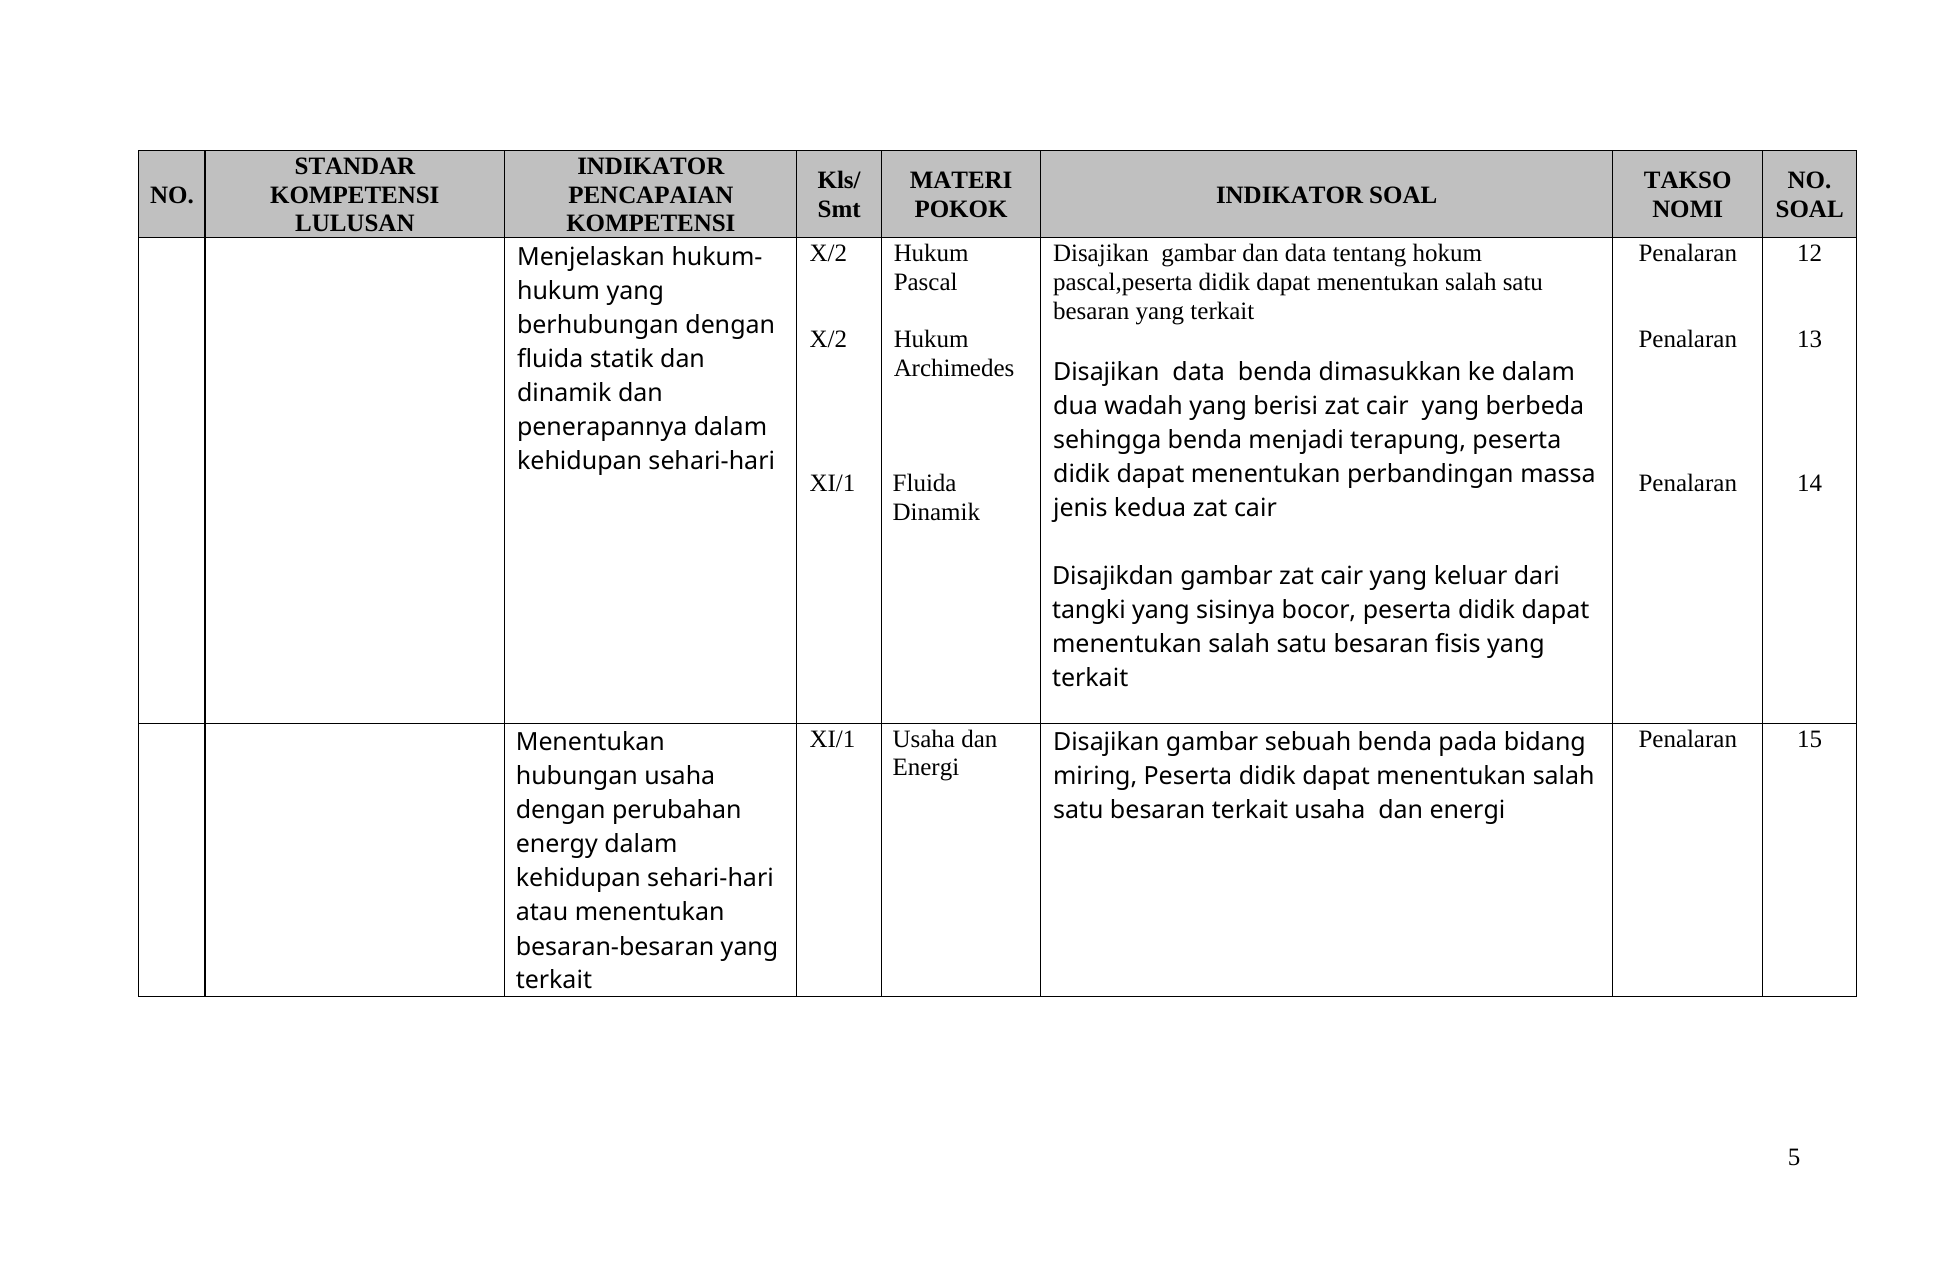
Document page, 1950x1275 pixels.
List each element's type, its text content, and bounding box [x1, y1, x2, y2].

table_cell Hukum Pascal Hukum Archimedes Fluida Dinamik [882, 238, 1040, 723]
table_header Kls/ Smt [797, 151, 881, 237]
table_cell Disajikan gambar sebuah benda pada bidang miring, Peserta didik dapat menentukan salah satu besaran terkait usaha dan energi [1041, 724, 1612, 996]
table_cell [206, 724, 504, 996]
table_header INDIKATOR PENCAPAIAN KOMPETENSI [505, 151, 796, 237]
table_cell [139, 238, 204, 723]
table_cell [206, 238, 504, 723]
table_header INDIKATOR SOAL [1041, 151, 1612, 237]
table_cell XI/1 [797, 724, 881, 996]
table_cell Penalaran Penalaran Penalaran [1613, 238, 1762, 723]
table_cell Disajikan gambar dan data tentang hokum pascal,peserta didik dapat menentukan salah satu besaran yang terkait Disajikan data benda dimasukkan ke dalam dua wadah yang berisi zat cair yang berbeda sehingga benda menjadi terapung, peserta didik dapat menentukan perbandingan massa jenis kedua zat cair Disajikdan gambar zat cair yang keluar dari tangki yang sisinya bocor, peserta didik dapat menentukan salah satu besaran fisis yang terkait [1041, 238, 1612, 723]
table_cell Usaha dan Energi [882, 724, 1040, 996]
table_cell 12 13 14 [1763, 238, 1856, 723]
table_header NO. SOAL [1763, 151, 1856, 237]
table_cell Menentukan hubungan usaha dengan perubahan energy dalam kehidupan sehari-hari atau menentukan besaran-besaran yang terkait [505, 724, 796, 996]
table_header MATERI POKOK [882, 151, 1040, 237]
table_header NO. [139, 151, 204, 237]
table_cell [139, 724, 204, 996]
table_header TAKSO NOMI [1613, 151, 1762, 237]
table_cell X/2 X/2 XI/1 [797, 238, 881, 723]
table_cell Penalaran [1613, 724, 1762, 996]
table_cell Menjelaskan hukum-hukum yang berhubungan dengan fluida statik dan dinamik dan penerapannya dalam kehidupan sehari-hari [505, 238, 796, 723]
table_cell 15 [1763, 724, 1856, 996]
table_header STANDAR KOMPETENSI LULUSAN [206, 151, 504, 237]
